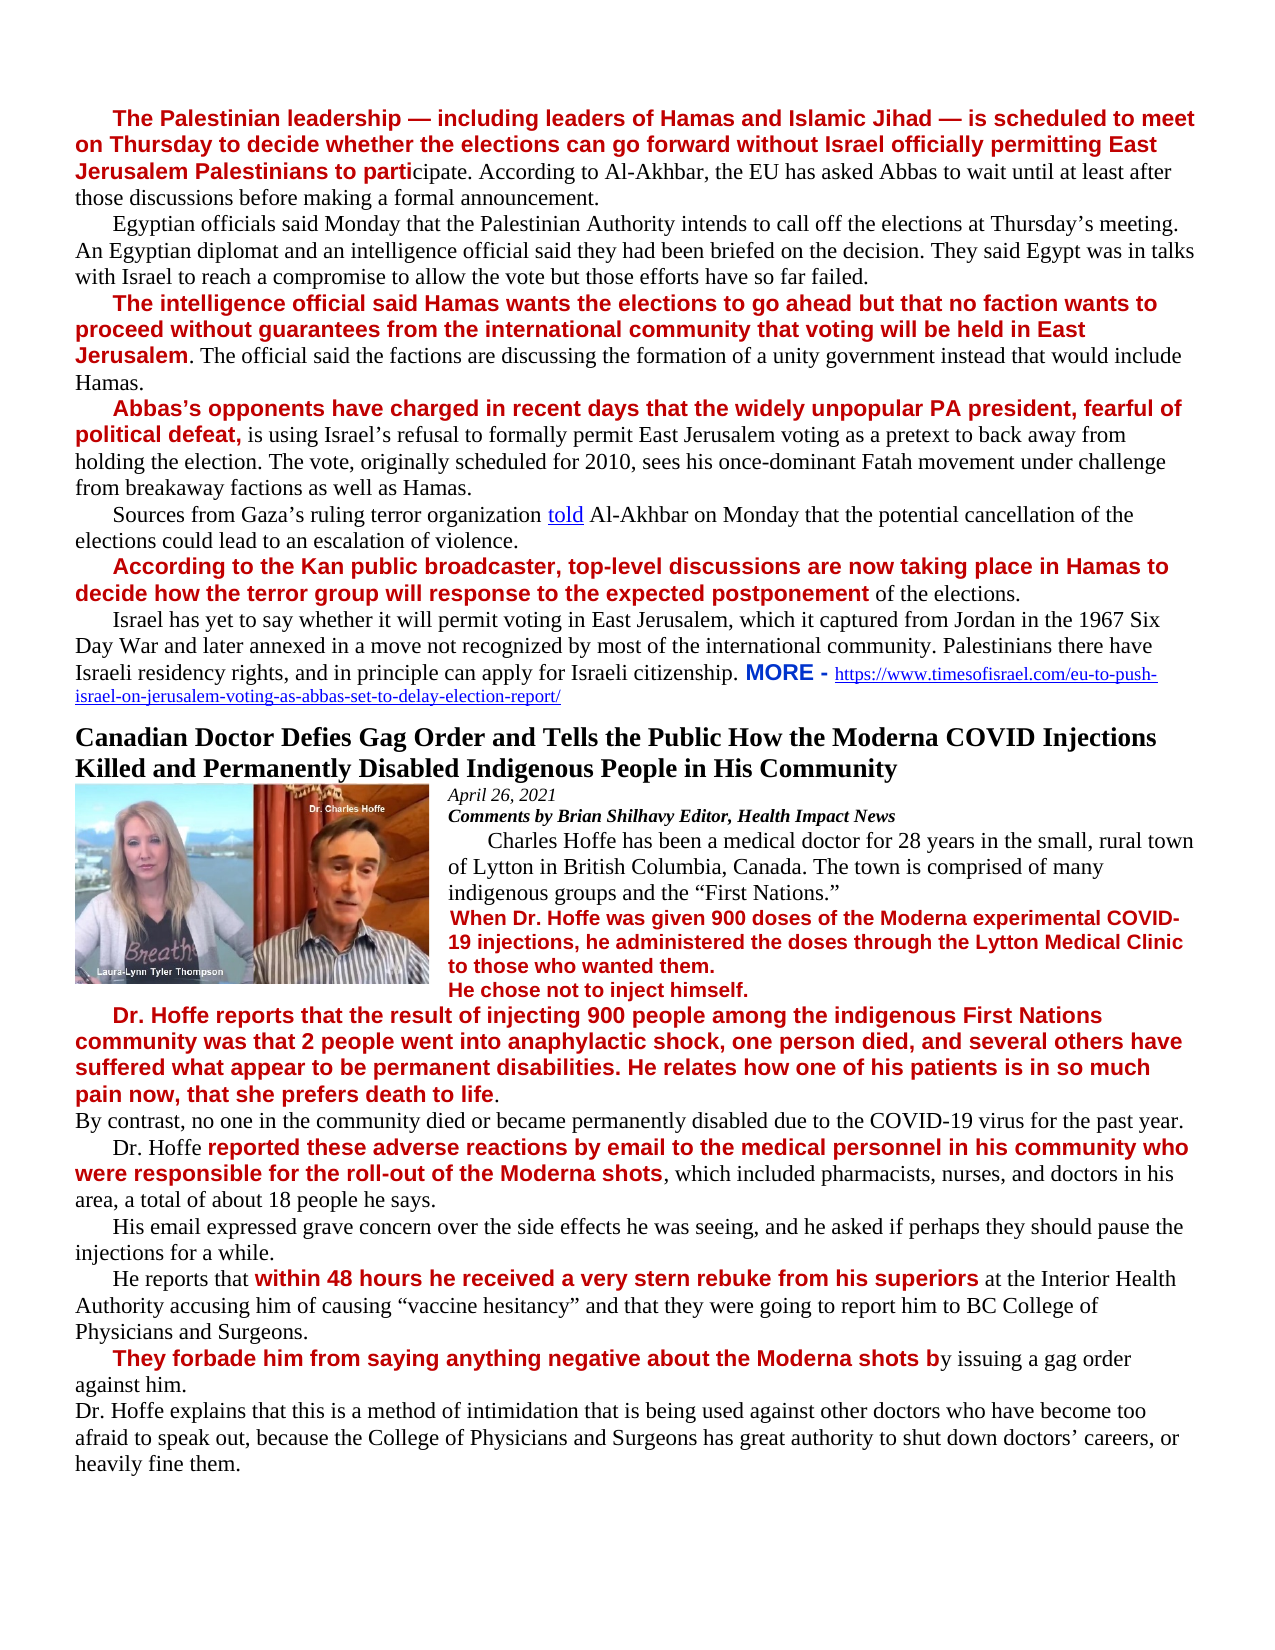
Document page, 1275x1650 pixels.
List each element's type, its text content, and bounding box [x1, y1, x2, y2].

text Israel has yet to say whether it will permit voting in East Jerusalem, which it captured from Jordan in the 1967 Six Day War and later annexed in a move not recognized by most of the international community. Palestinians there have Israeli residency rights, and in principle can apply for Israeli citizenship. MORE - https://www.timesofisrael.com/eu-to-push-israel-on-jerusalem-voting-as-abbas-set-to-delay-election-report/ [75, 606, 1200, 707]
text Sources from Gaza’s ruling terror organization told Al-Akhbar on Monday that the potential cancellation of the elections could lead to an escalation of violence. [75, 501, 1200, 553]
text According to the Kan public broadcaster, top-level discussions are now taking place in Hamas to decide how the terror group will response to the expected postponement of the elections. [75, 553, 1200, 606]
text He reports that within 48 hours he received a very stern rebuke from his superiors at the Interior Health Authority accusing him of causing “vaccine hesitancy” and that they were going to report him to BC College of Physicians and Surgeons. [75, 1265, 1200, 1344]
text Canadian Doctor Defies Gag Order and Tells the Public How the Moderna COVID Injections Killed and Permanently Disabled Indigenous People in His Community [75, 721, 1200, 783]
text By contrast, no one in the community died or became permanently disabled due to the COVID-19 virus for the past year. [75, 1107, 1200, 1133]
text Dr. Hoffe reported these adverse reactions by email to the medical personnel in his community who were responsible for the roll-out of the Moderna shots, which included pharmacists, nurses, and doctors in his area, a total of about 18 people he says. [75, 1133, 1200, 1213]
text The intelligence official said Hamas wants the elections to go ahead but that no faction wants to proceed without guarantees from the international community that voting will be held in East Jerusalem. The official said the factions are discussing the formation of a unity government instead that would include Hamas. [75, 289, 1200, 395]
text The Palestinian leadership — including leaders of Hamas and Islamic Jihad — is scheduled to meet on Thursday to decide whether the elections can go forward without Israel officially permitting East Jerusalem Palestinians to participate. According to Al-Akhbar, the EU has asked Abbas to wait until at least after those discussions before making a formal announcement. [75, 105, 1200, 211]
text Egyptian officials said Monday that the Palestinian Authority intends to call off the elections at Thursday’s meeting. An Egyptian diplomat and an intelligence official said they had been briefed on the decision. They said Egypt was in talks with Israel to reach a compromise to allow the vote but those efforts have so far failed. [75, 211, 1200, 289]
text Dr. Hoffe explains that this is a method of intimidation that is being used against other doctors who have become too afraid to speak out, because the College of Physicians and Surgeons has great authority to shut down doctors’ careers, or heavily fine them. [75, 1397, 1200, 1476]
text April 26, 2021 [430, 783, 1200, 805]
text Dr. Hoffe reports that the result of injecting 900 people among the indigenous First Nations community was that 2 people went into anaphylactic shock, one person died, and several others have suffered what appear to be permanent disabilities. He relates how one of his patients is in so much pain now, that she prefers death to life. [75, 1002, 1200, 1107]
text When Dr. Hoffe was given 900 doses of the Moderna experimental COVID-19 injections, he administered the doses through the Lytton Medical Clinic to those who wanted them. [430, 906, 1200, 978]
text Comments by Brian Shilhavy Editor, Health Impact News [430, 805, 1200, 827]
text His email expressed grave concern over the side effects he was seeing, and he asked if perhaps they should pause the injections for a while. [75, 1213, 1200, 1265]
text Charles Hoffe has been a medical doctor for 28 years in the small, rural town of Lytton in British Columbia, Canada. The town is comprised of many indigenous groups and the “First Nations.” [430, 827, 1200, 906]
text He chose not to inject himself. [75, 978, 1200, 1002]
text Abbas’s opponents have charged in recent days that the widely unpopular PA president, fearful of political defeat, is using Israel’s refusal to formally permit East Jerusalem voting as a pretext to back away from holding the election. The vote, originally scheduled for 2010, sees his once-dominant Fatah movement under challenge from breakaway factions as well as Hamas. [75, 395, 1200, 501]
text They forbade him from saying anything negative about the Moderna shots by issuing a gag order against him. [75, 1344, 1200, 1397]
picture [75, 783, 430, 984]
